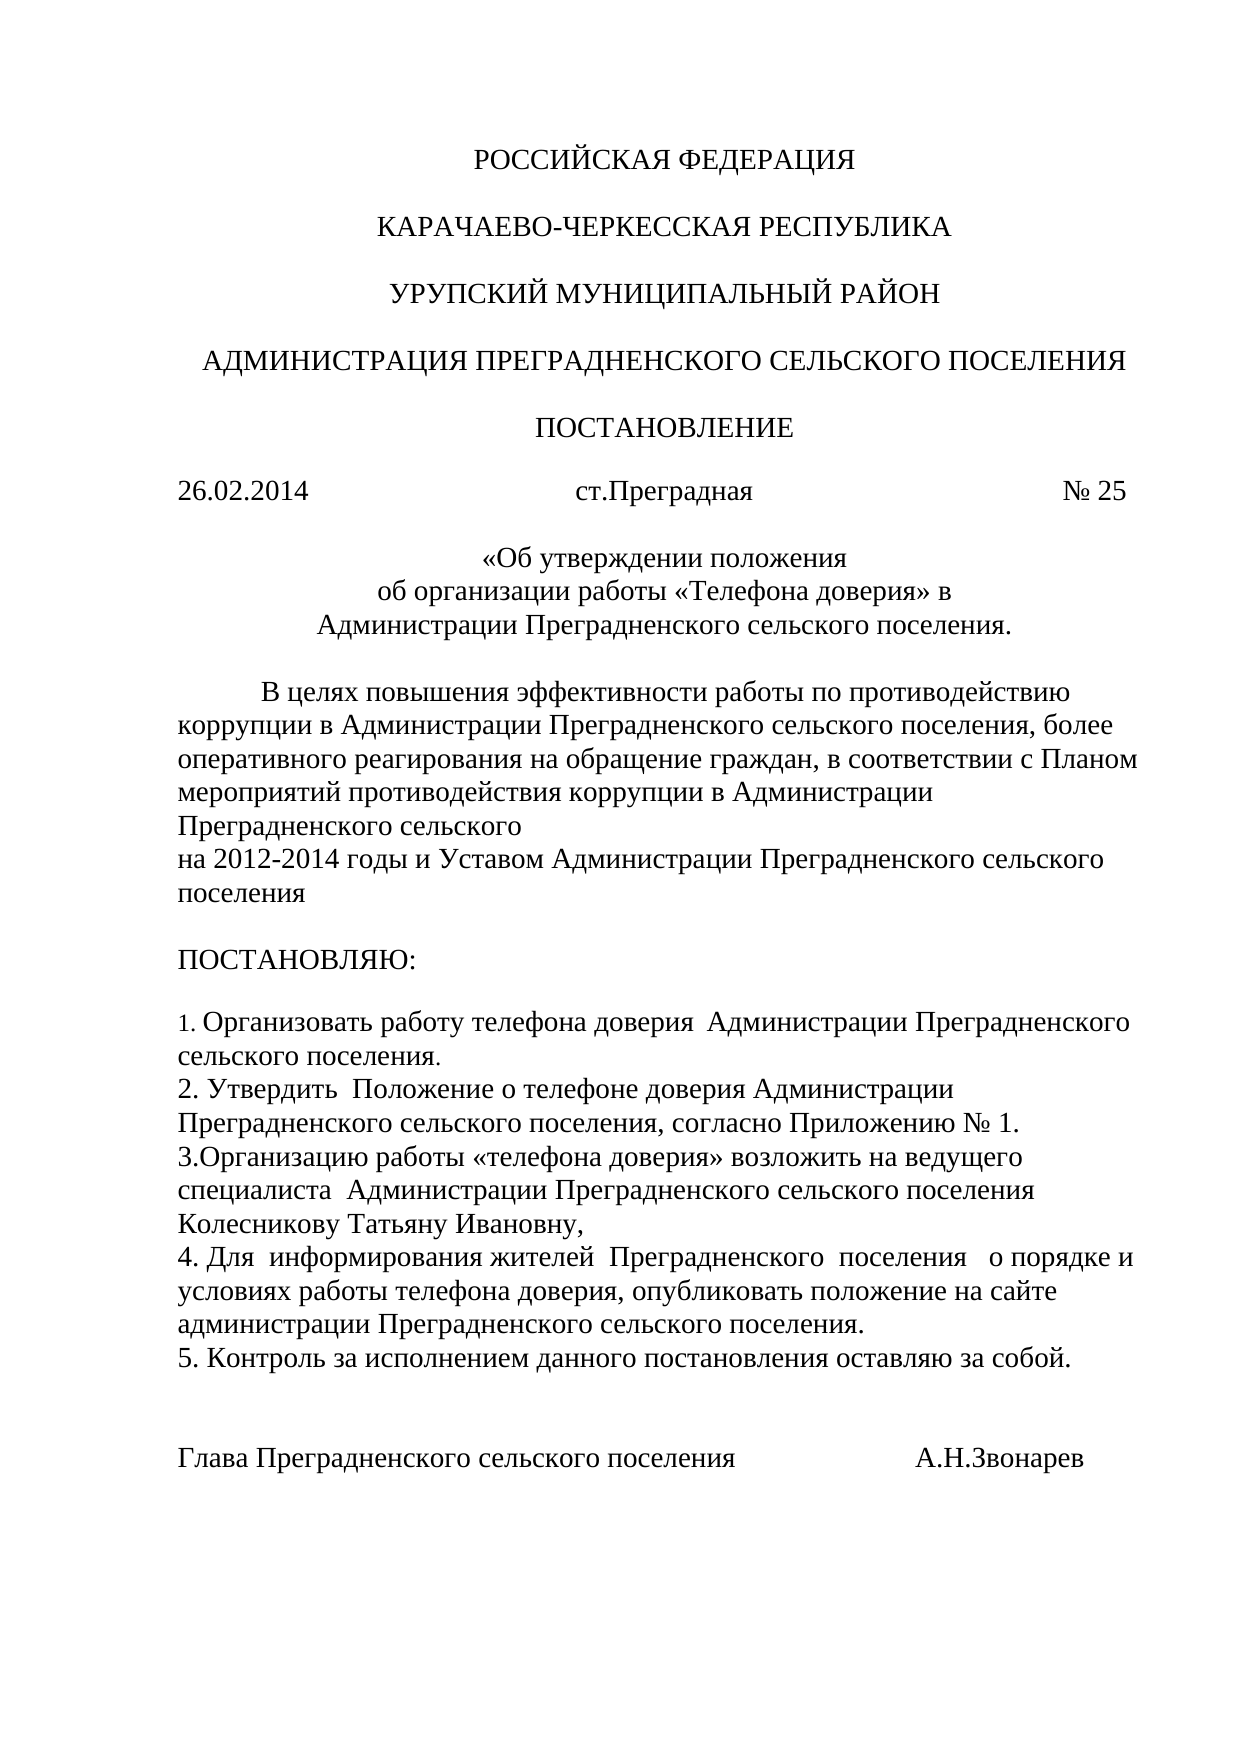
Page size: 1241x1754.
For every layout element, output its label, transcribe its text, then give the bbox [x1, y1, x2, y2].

text на 2012-2014 годы и Уставом Администрации Преградненского сельского поселения [177, 842, 1152, 909]
text «Об утверждении положения [185, 540, 1144, 573]
text Глава Преградненского сельского поселения А.Н.Звонарев [177, 1441, 1152, 1474]
text АДМИНИСТРАЦИЯ ПРЕГРАДНЕНСКОГО СЕЛЬСКОГО ПОСЕЛЕНИЯ [177, 343, 1152, 377]
text УРУПСКИЙ МУНИЦИПАЛЬНЫЙ РАЙОН [177, 276, 1152, 310]
text ПОСТАНОВЛЕНИЕ [177, 410, 1152, 444]
text ПОСТАНОВЛЯЮ: [177, 942, 1152, 976]
text В целях повышения эффективности работы по противодействию коррупции в Администрации Преградненского сельского поселения, более оперативного реагирования на обращение граждан, в соответствии с Планом мероприятий противодействия коррупции в Администрации Преградненского сельского [177, 674, 1152, 842]
text КАРАЧАЕВО-ЧЕРКЕССКАЯ РЕСПУБЛИКА [177, 209, 1152, 243]
text об организации работы «Телефона доверия» в [177, 573, 1152, 607]
text 5. Контроль за исполнением данного постановления оставляю за собой. [177, 1340, 1152, 1373]
text Администрации Преградненского сельского поселения. [177, 607, 1152, 640]
text 26.02.2014 ст.Преградная № 25 [177, 473, 1152, 506]
text 1. Организовать работу телефона доверия Администрации Преградненского сельского поселения. [177, 1004, 1152, 1072]
text 4. Для информирования жителей Преградненского поселения о порядке и условиях работы телефона доверия, опубликовать положение на сайте администрации Преградненского сельского поселения. [177, 1239, 1152, 1340]
text РОССИЙСКАЯ ФЕДЕРАЦИЯ [177, 142, 1152, 176]
text 2. Утвердить Положение о телефоне доверия Администрации Преградненского сельского поселения, согласно Приложению № 1. [177, 1072, 1152, 1139]
text 3.Организацию работы «телефона доверия» возложить на ведущего специалиста Администрации Преградненского сельского поселения Колесникову Татьяну Ивановну, [177, 1139, 1152, 1239]
